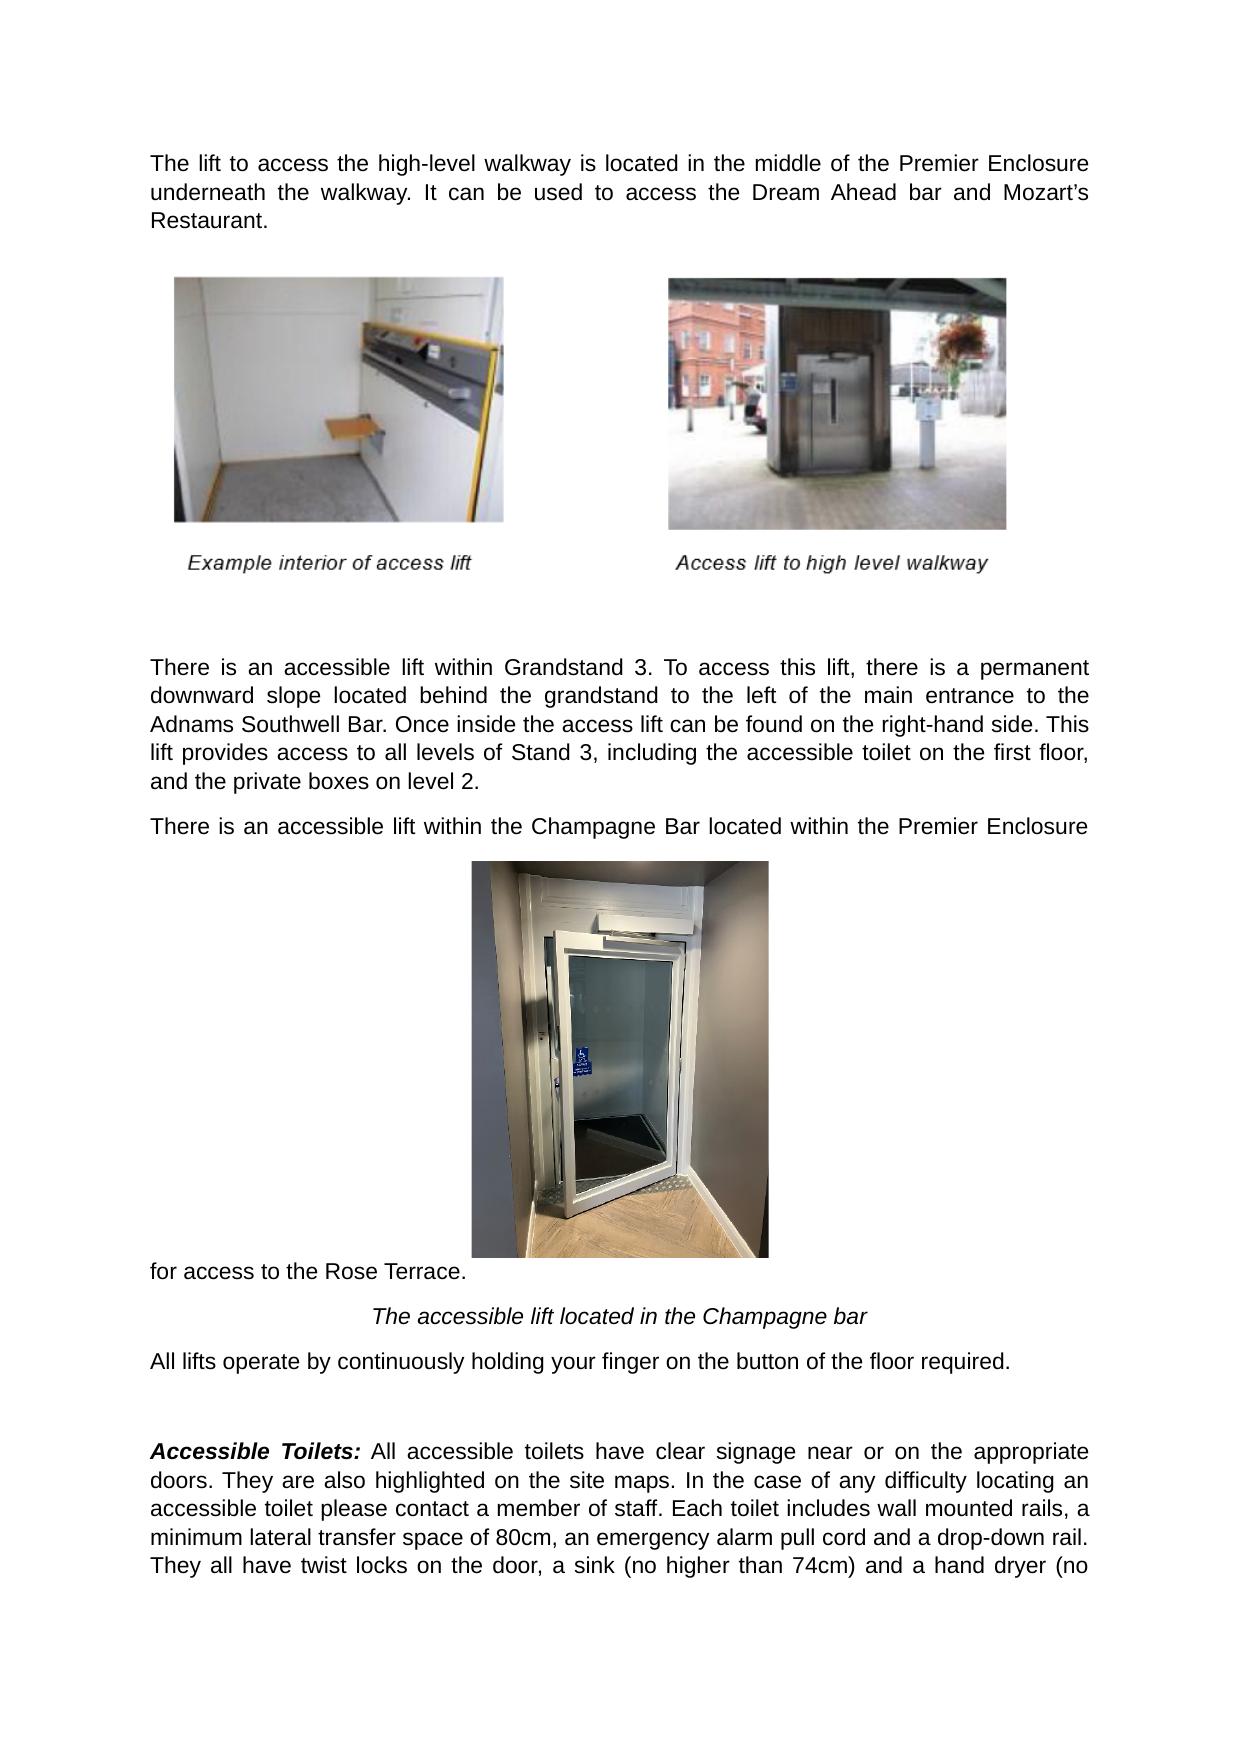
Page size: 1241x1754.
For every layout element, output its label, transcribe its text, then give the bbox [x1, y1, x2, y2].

text All lifts operate by continuously holding your finger on the button of the floor required. [150, 1348, 1090, 1374]
picture [471, 861, 769, 1258]
text There is an accessible lift within Grandstand 3. To access this lift, there is a permanent downward slope located behind the grandstand to the left of the main entrance to the Adnams Southwell Bar. Once inside the access lift can be found on the right-hand side. This lift provides access to all levels of Stand 3, including the accessible toilet on the first floor, and the private boxes on level 2. [150, 654, 1090, 794]
text The accessible lift located in the Champagne bar [150, 1303, 1090, 1329]
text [150, 1438, 1090, 1578]
text The lift to access the high-level walkway is located in the middle of the Premier Enclosure underneath the walkway. It can be used to access the Dream Ahead bar and Mozart’s Restaurant. [150, 150, 1090, 233]
